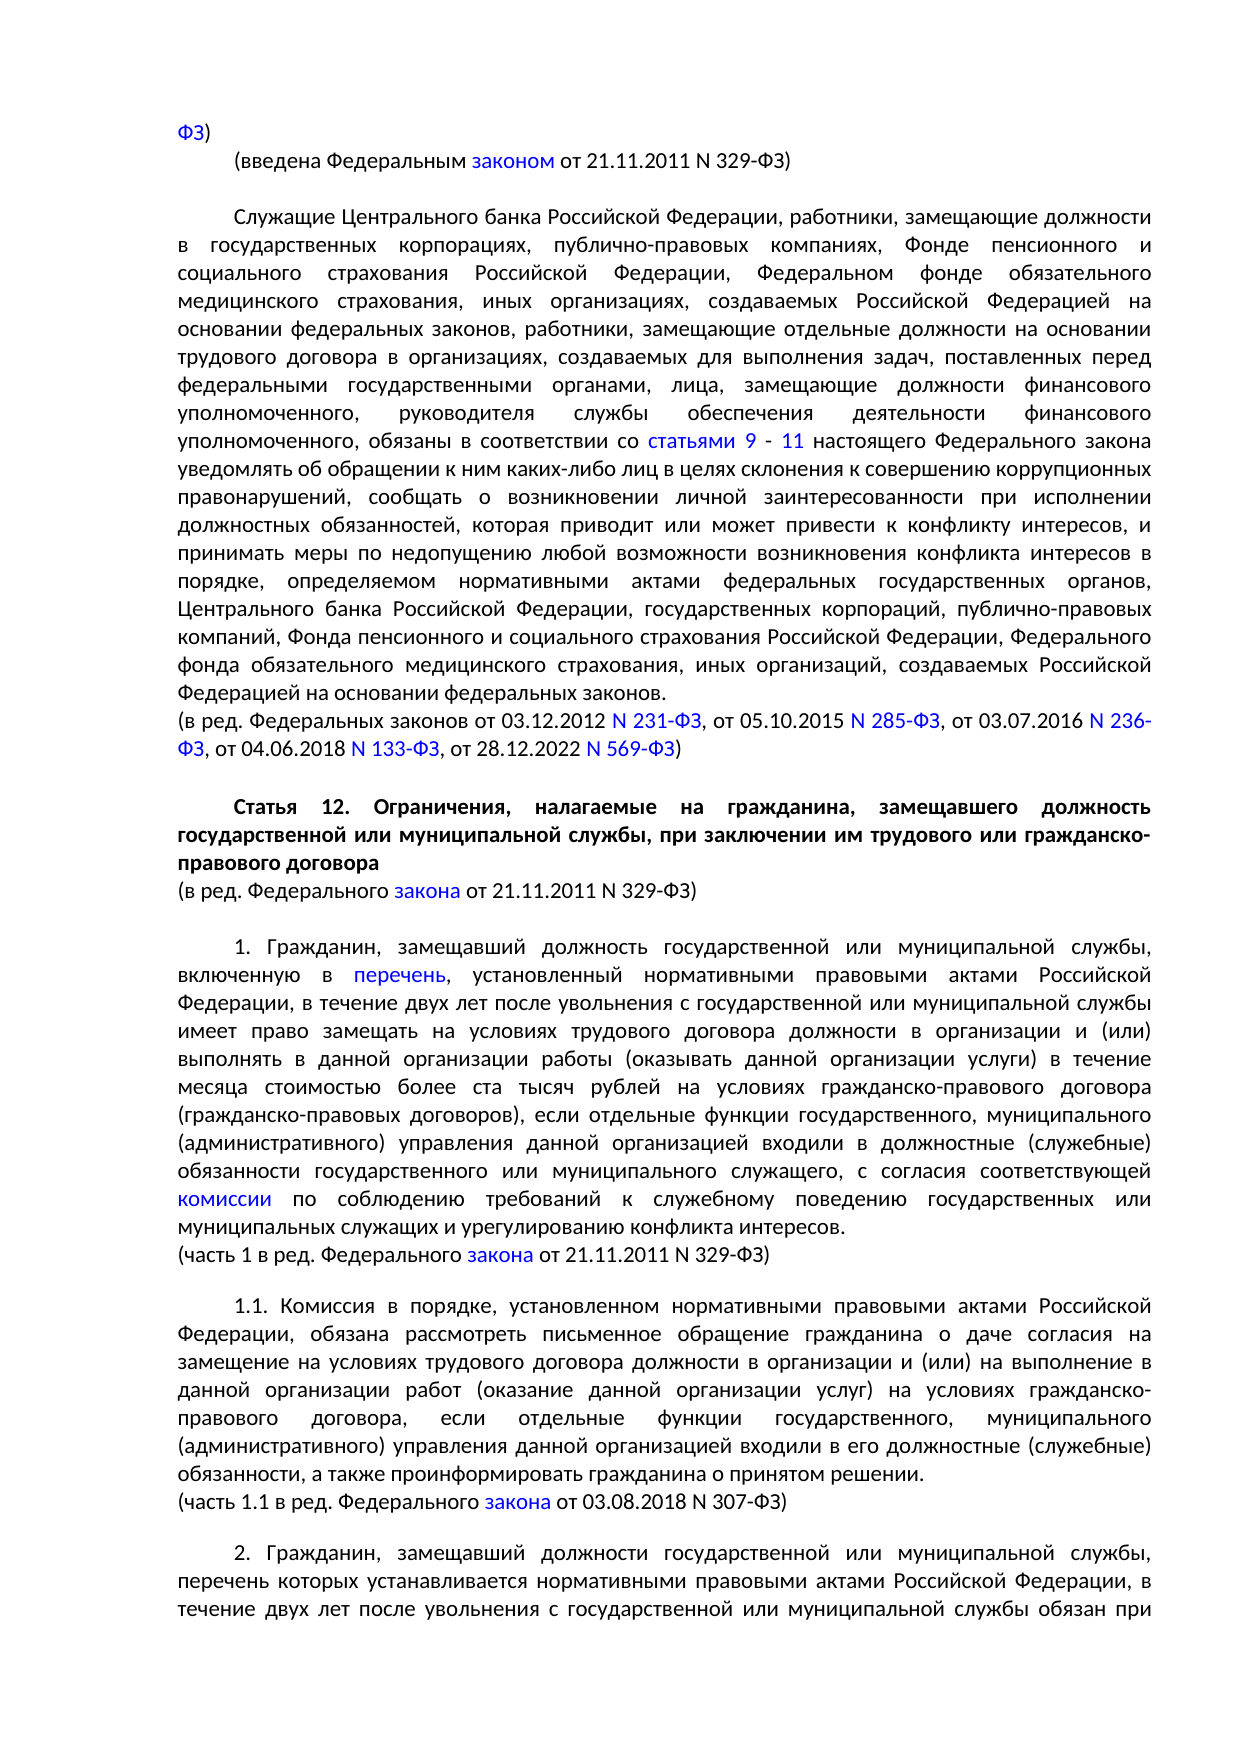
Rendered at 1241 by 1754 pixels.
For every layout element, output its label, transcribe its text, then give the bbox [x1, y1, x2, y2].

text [177, 118, 1152, 146]
text Служащие Центрального банка Российской Федерации, работники, замещающие должности в государственных корпорациях, публично-правовых компаниях, Фонде пенсионного и социального страхования Российской Федерации, Федеральном фонде обязательного медицинского страхования, иных организациях, создаваемых Российской Федерацией на основании федеральных законов, работники, замещающие отдельные должности на основании трудового договора в организациях, создаваемых для выполнения задач, поставленных перед федеральными государственными органами, лица, замещающие должности финансового уполномоченного, руководителя службы обеспечения деятельности финансового уполномоченного, обязаны в соответствии со статьями 9 - 11 настоящего Федерального закона уведомлять об обращении к ним каких-либо лиц в целях склонения к совершению коррупционных правонарушений, сообщать о возникновении личной заинтересованности при исполнении должностных обязанностей, которая приводит или может привести к конфликту интересов, и принимать меры по недопущению любой возможности возникновения конфликта интересов в порядке, определяемом нормативными актами федеральных государственных органов, Центрального банка Российской Федерации, государственных корпораций, публично-правовых компаний, Фонда пенсионного и социального страхования Российской Федерации, Федерального фонда обязательного медицинского страхования, иных организаций, создаваемых Российской Федерацией на основании федеральных законов. [177, 202, 1152, 707]
text (часть 1 в ред. Федерального закона от 21.11.2011 N 329-ФЗ) [177, 1240, 1152, 1268]
text (в ред. Федерального закона от 21.11.2011 N 329-ФЗ) [177, 876, 1152, 904]
text 1.1. Комиссия в порядке, установленном нормативными правовыми актами Российской Федерации, обязана рассмотреть письменное обращение гражданина о даче согласия на замещение на условиях трудового договора должности в организации и (или) на выполнение в данной организации работ (оказание данной организации услуг) на условиях гражданско-правового договора, если отдельные функции государственного, муниципального (административного) управления данной организацией входили в его должностные (служебные) обязанности, а также проинформировать гражданина о принятом решении. [177, 1291, 1152, 1487]
text (часть 1.1 в ред. Федерального закона от 03.08.2018 N 307-ФЗ) [177, 1487, 1152, 1515]
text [177, 1538, 1152, 1622]
text 1. Гражданин, замещавший должность государственной или муниципальной службы, включенную в перечень, установленный нормативными правовыми актами Российской Федерации, в течение двух лет после увольнения с государственной или муниципальной службы имеет право замещать на условиях трудового договора должности в организации и (или) выполнять в данной организации работы (оказывать данной организации услуги) в течение месяца стоимостью более ста тысяч рублей на условиях гражданско-правового договора (гражданско-правовых договоров), если отдельные функции государственного, муниципального (административного) управления данной организацией входили в должностные (служебные) обязанности государственного или муниципального служащего, с согласия соответствующей комиссии по соблюдению требований к служебному поведению государственных или муниципальных служащих и урегулированию конфликта интересов. [177, 932, 1152, 1240]
title Статья 12. Ограничения, налагаемые на гражданина, замещавшего должность государственной или муниципальной службы, при заключении им трудового или гражданско-правового договора [177, 792, 1152, 876]
text (введена Федеральным законом от 21.11.2011 N 329-ФЗ) [177, 146, 1152, 174]
text (в ред. Федеральных законов от 03.12.2012 N 231-ФЗ, от 05.10.2015 N 285-ФЗ, от 03.07.2016 N 236-ФЗ, от 04.06.2018 N 133-ФЗ, от 28.12.2022 N 569-ФЗ) [177, 707, 1152, 763]
